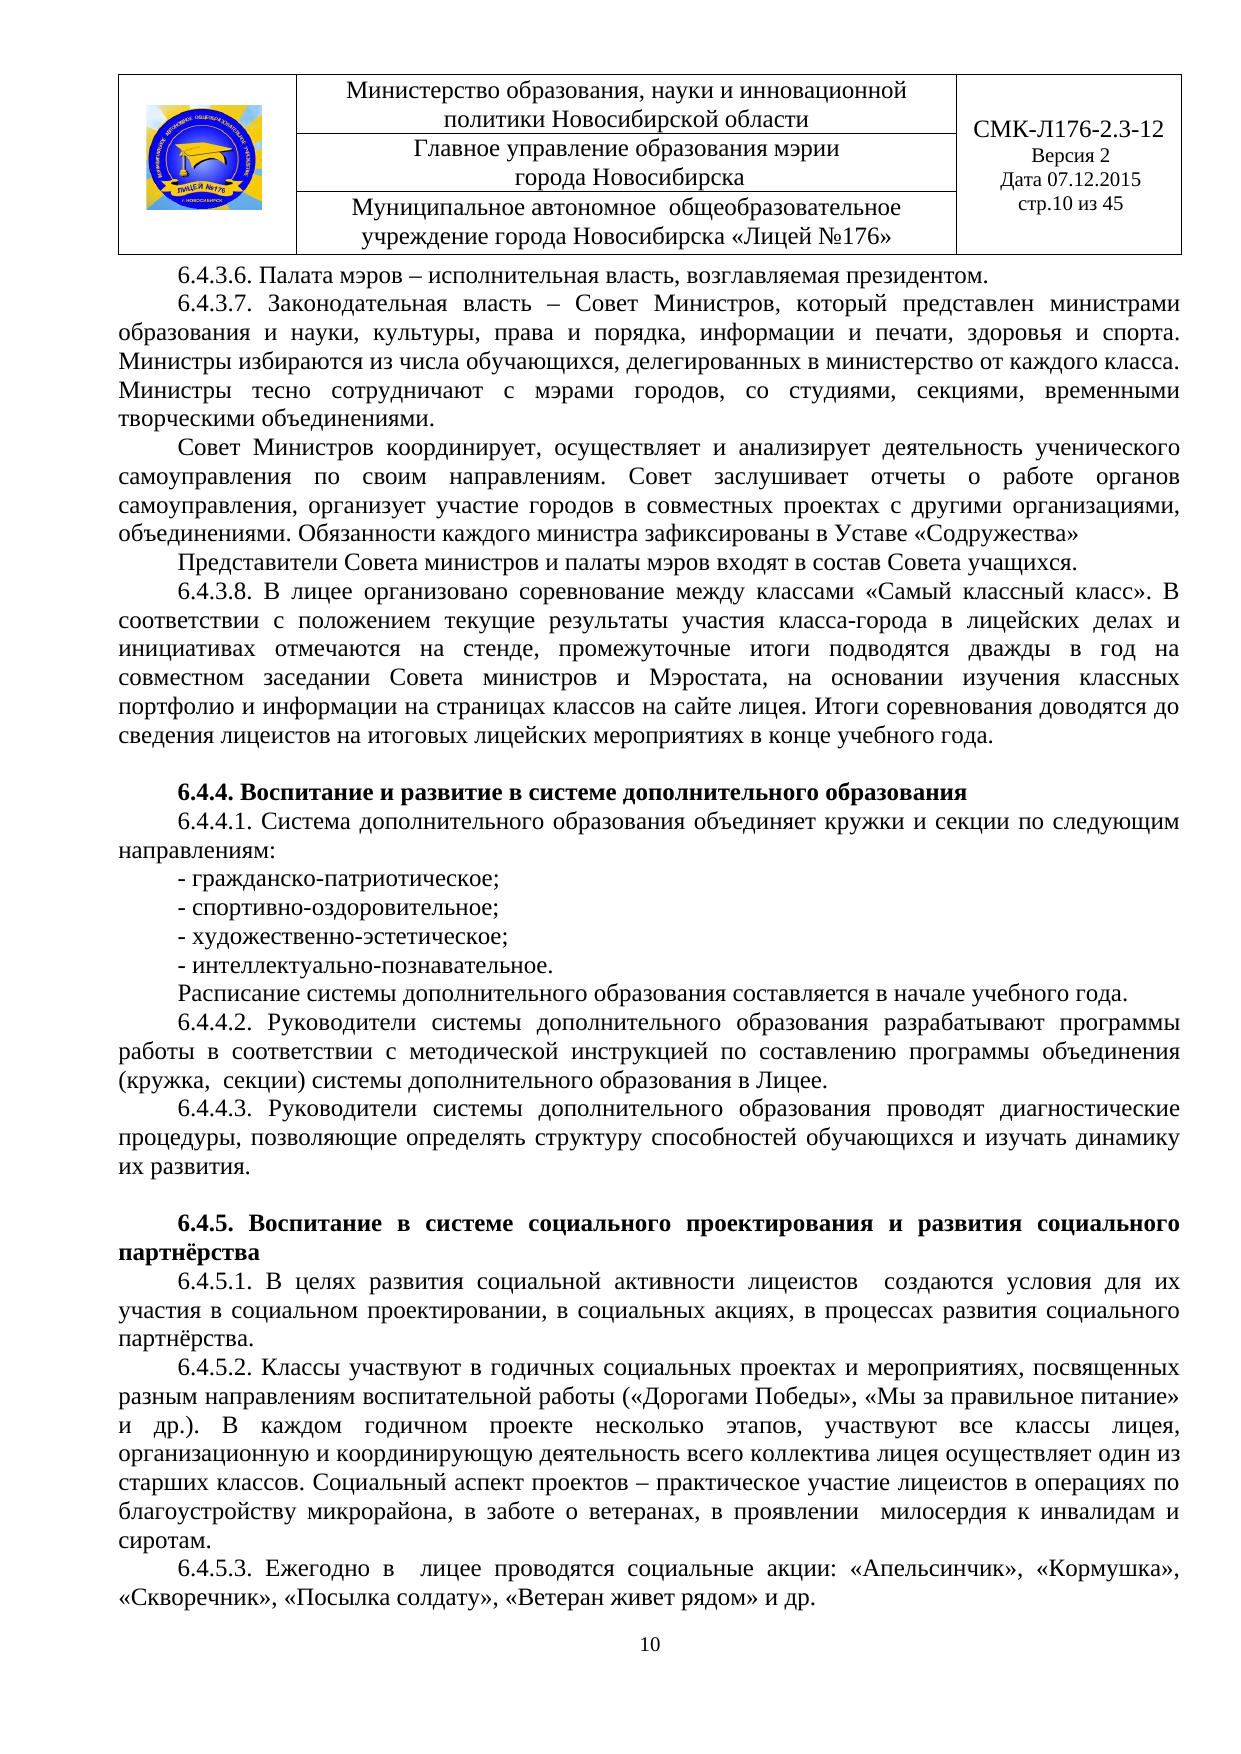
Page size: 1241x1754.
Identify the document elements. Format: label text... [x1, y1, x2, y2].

text Совет Министров координирует, осуществляет и анализирует деятельность ученического самоуправления по своим направлениям. Совет заслушивает отчеты о работе органов самоуправления, организует участие городов в совместных проектах с другими организациями, объединениями. Обязанности каждого министра зафиксированы в Уставе «Содружества» [118, 432, 1181, 547]
text 6.4.3.7. Законодательная власть – Совет Министров, который представлен министрами образования и науки, культуры, права и порядка, информации и печати, здоровья и спорта. Министры избираются из числа обучающихся, делегированных в министерство от каждого класса. Министры тесно сотрудничают с мэрами городов, со студиями, секциями, временными творческими объединениями. [118, 288, 1181, 432]
text Представители Совета министров и палаты мэров входят в состав Совета учащихся. [118, 547, 1181, 576]
text 6.4.4.1. Система дополнительного образования объединяет кружки и секции по следующим направлениям: [118, 806, 1181, 863]
text Расписание системы дополнительного образования составляется в начале учебного года. [118, 978, 1181, 1007]
text 6.4.3.6. Палата мэров – исполнительная власть, возглавляемая президентом. [118, 260, 1181, 288]
text - интеллектуально-познавательное. [118, 950, 1181, 978]
picture [146, 105, 157, 209]
text 6.4.5. Воспитание в системе социального проектирования и развития социального партнёрства [118, 1208, 1181, 1266]
list 6.4.5.3. Ежегодно в лицее проводятся социальные акции: «Апельсинчик», «Кормушка», «Скворечник», «Посылка солдату», «Ветеран живет рядом» и др. [118, 1553, 1181, 1611]
list 6.4.5.2. Классы участвуют в годичных социальных проектах и мероприятиях, посвященных разным направлениям воспитательной работы («Дорогами Победы», «Мы за правильное питание» и др.). В каждом годичном проекте несколько этапов, участвуют все классы лицея, организационную и координирующую деятельность всего коллектива лицея осуществляет один из старших классов. Социальный аспект проектов – практическое участие лицеистов в операциях по благоустройству микрорайона, в заботе о ветеранах, в проявлении милосердия к инвалидам и сиротам. [118, 1352, 1181, 1553]
text 6.4.4.2. Руководители системы дополнительного образования разрабатывают программы работы в соответствии с методической инструкцией по составлению программы объединения (кружка, секции) системы дополнительного образования в Лицее. [118, 1007, 1181, 1093]
text - художественно-эстетическое; [118, 921, 1181, 950]
text - гражданско-патриотическое; [118, 863, 1181, 892]
text 6.4.4.3. Руководители системы дополнительного образования проводят диагностические процедуры, позволяющие определять структуру способностей обучающихся и изучать динамику их развития. [118, 1093, 1181, 1180]
list 6.4.5.1. В целях развития социальной активности лицеистов создаются условия для их участия в социальном проектировании, в социальных акциях, в процессах развития социального партнёрства. [118, 1266, 1181, 1352]
text - спортивно-оздоровительное; [118, 892, 1181, 921]
text 6.4.4. Воспитание и развитие в системе дополнительного образования [118, 777, 1181, 806]
text 6.4.3.8. В лицее организовано соревнование между классами «Самый классный класс». В соответствии с положением текущие результаты участия класса-города в лицейских делах и инициативах отмечаются на стенде, промежуточные итоги подводятся дважды в год на совместном заседании Совета министров и Мэростата, на основании изучения классных портфолио и информации на страницах классов на сайте лицея. Итоги соревнования доводятся до сведения лицеистов на итоговых лицейских мероприятиях в конце учебного года. [118, 576, 1181, 748]
